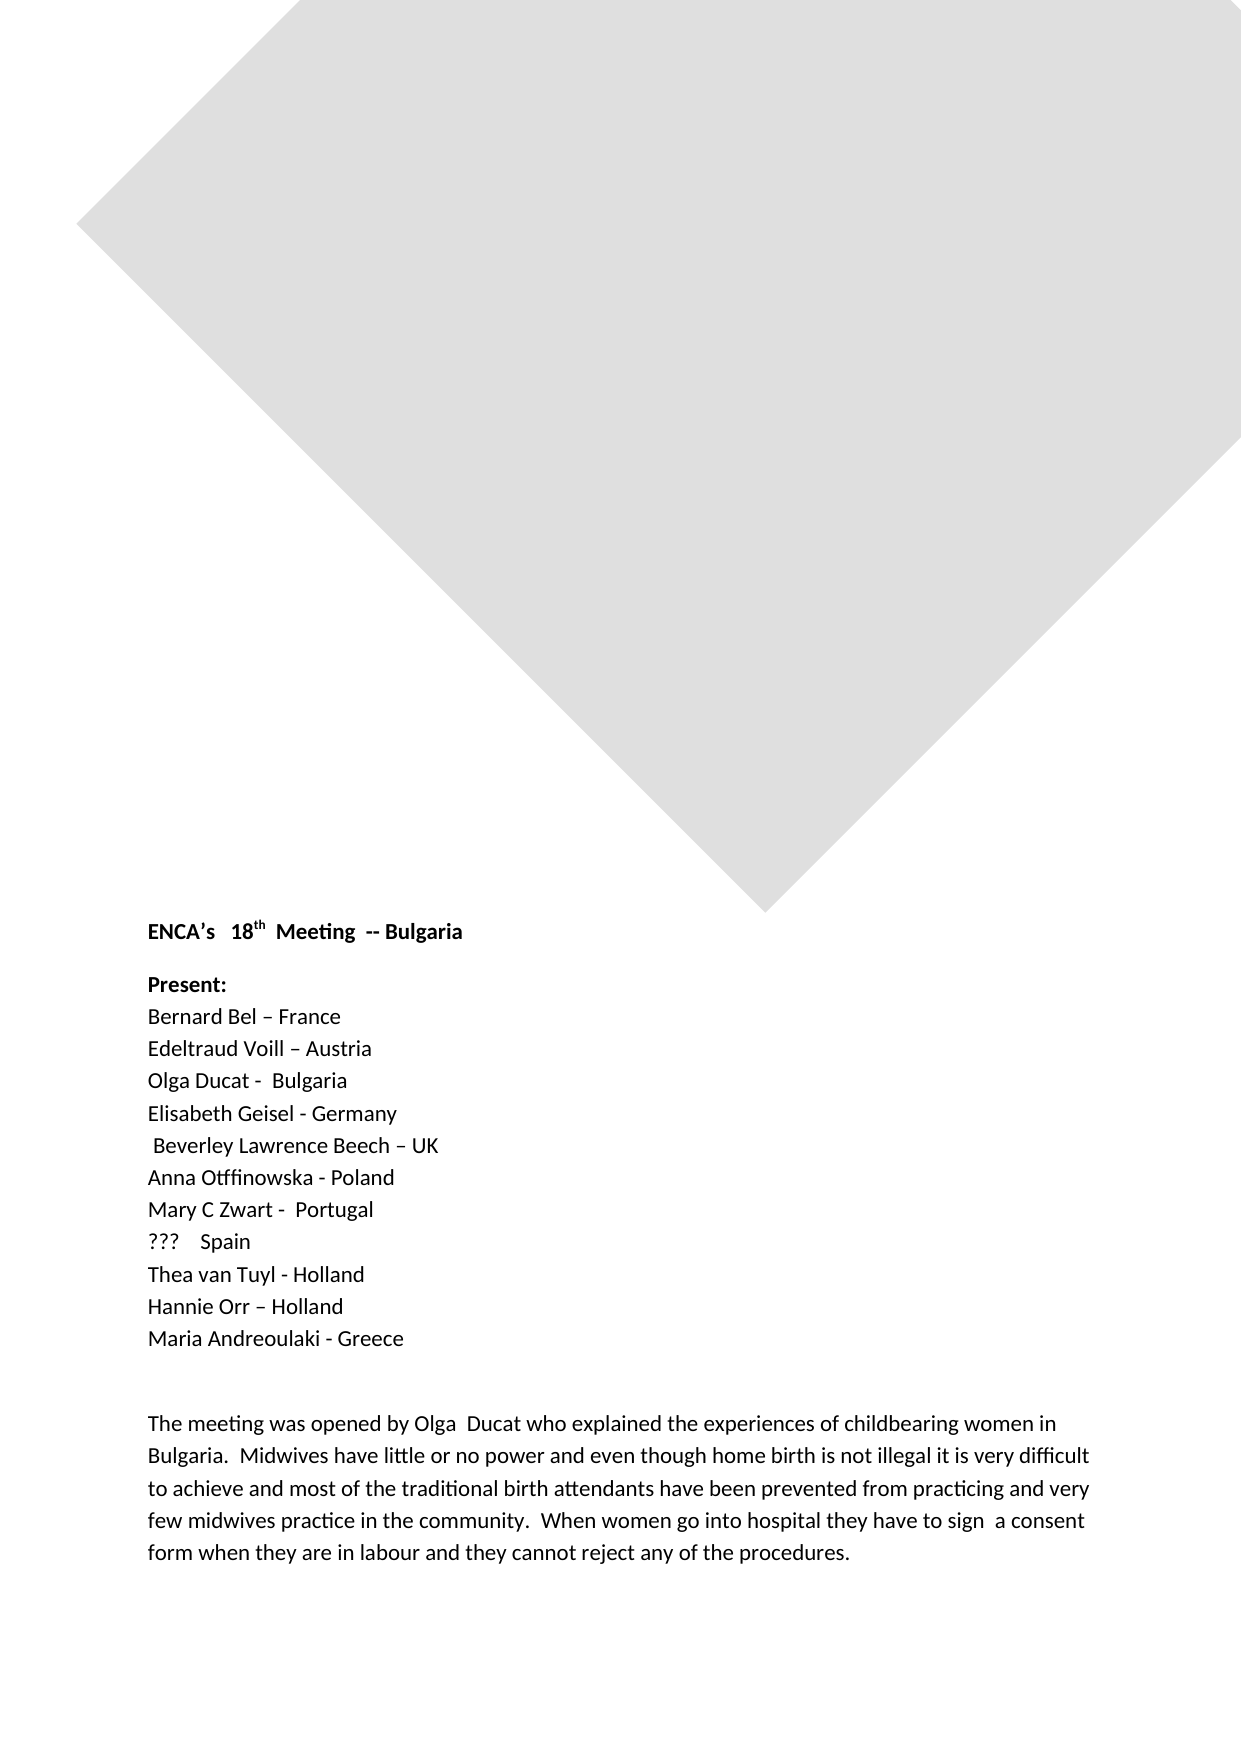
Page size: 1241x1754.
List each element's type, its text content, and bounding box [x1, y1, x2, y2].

text Elisabeth Geisel - Germany [148, 1099, 1093, 1127]
text Thea van Tuyl - Holland [148, 1260, 1093, 1288]
text Olga Ducat - Bulgaria [148, 1067, 1093, 1094]
text Present: [148, 970, 1093, 998]
text Edeltraud Voill – Austria [148, 1034, 1093, 1062]
text Mary C Zwart - Portugal [148, 1195, 1093, 1223]
text Anna Otffinowska - Poland [148, 1163, 1093, 1191]
text Hannie Orr – Holland [148, 1292, 1093, 1320]
text ??? Spain [148, 1227, 1093, 1256]
text Beverley Lawrence Beech – UK [148, 1131, 1093, 1159]
text The meeting was opened by Olga Ducat who explained the experiences of childbearing women in Bulgaria. Midwives have little or no power and even though home birth is not illegal it is very difficult to achieve and most of the traditional birth attendants have been prevented from practicing and very few midwives practice in the community. When women go into hospital they have to sign a consent form when they are in labour and they cannot reject any of the procedures. [148, 1409, 1093, 1566]
text Maria Andreoulaki - Greece [148, 1324, 1093, 1352]
text Bernard Bel – France [148, 1002, 1093, 1030]
text ENCA’s 18th Meeting -- Bulgaria [148, 148, 1093, 945]
